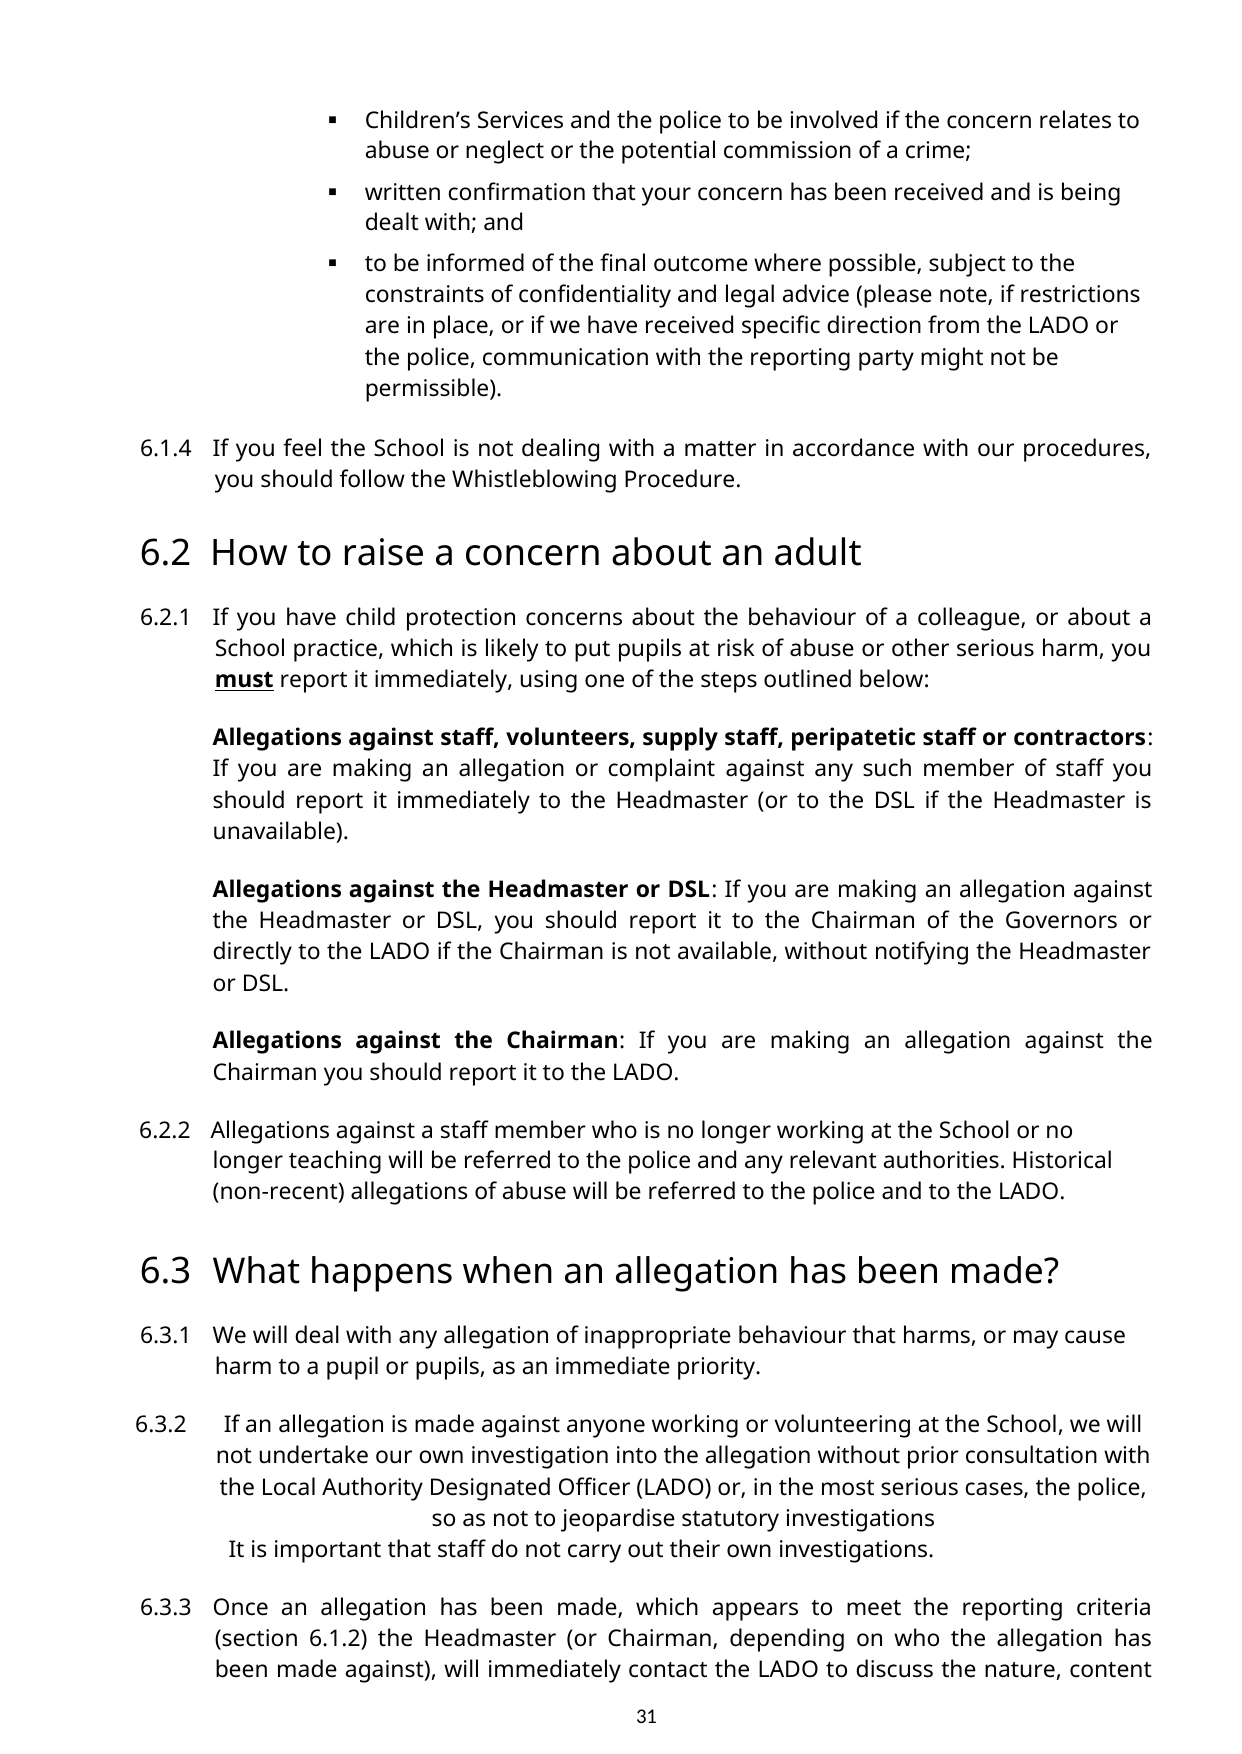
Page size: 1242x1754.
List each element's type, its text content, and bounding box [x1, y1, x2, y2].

text Allegations against staff, volunteers, supply staff, peripatetic staff or contractors: If you are making an allegation or complaint against any such member of staff you should report it immediately to the Headmaster (or to the DSL if the Headmaster is unavailable). [212, 721, 1153, 846]
text 6.3.1 We will deal with any allegation of inappropriate behaviour that harms, or may cause harm to a pupil or pupils, as an immediate priority. [140, 1319, 1153, 1381]
text 6.1.4 If you feel the School is not dealing with a matter in accordance with our procedures, you should follow the Whistleblowing Procedure. [140, 431, 1153, 494]
text 6.2 How to raise a concern about an adult [139, 526, 1153, 576]
list written confirmation that your concern has been received and is being dealt with; and [327, 175, 1153, 237]
text 6.2.1 If you have child protection concerns about the behaviour of a colleague, or about a School practice, which is likely to put pupils at risk of abuse or other serious harm, you must report it immediately, using one of the steps outlined below: [140, 601, 1153, 694]
text 6.2.2 Allegations against a staff member who is no longer working at the School or no longer teaching will be referred to the police and any relevant authorities. Historical (non-recent) allegations of abuse will be referred to the police and to the LADO. [139, 1114, 1145, 1206]
text Allegations against the Chairman: If you are making an allegation against the Chairman you should report it to the LADO. [212, 1024, 1153, 1087]
text Allegations against the Headmaster or DSL: If you are making an allegation against the Headmaster or DSL, you should report it to the Chairman of the Governors or directly to the LADO if the Chairman is not available, without notifying the Headmaster or DSL. [212, 873, 1153, 998]
text It is important that staff do not carry out their own investigations. [139, 1533, 1153, 1564]
list Children’s Services and the police to be involved if the concern relates to abuse or neglect or the potential commission of a crime; [327, 104, 1153, 166]
text 6.3.2 If an allegation is made against anyone working or volunteering at the School, we will not undertake our own investigation into the allegation without prior consultation with the Local Authority Designated Officer (LADO) or, in the most serious cases, the police, so as not to jeopardise statutory investigations [125, 1408, 1153, 1533]
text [140, 1591, 1153, 1684]
text 6.3 What happens when an allegation has been made? [139, 1244, 1153, 1294]
list to be informed of the final outcome where possible, subject to the constraints of confidentiality and legal advice (please note, if restrictions are in place, or if we have received specific direction from the LADO or the police, communication with the reporting party might not be permissible). [327, 247, 1153, 403]
